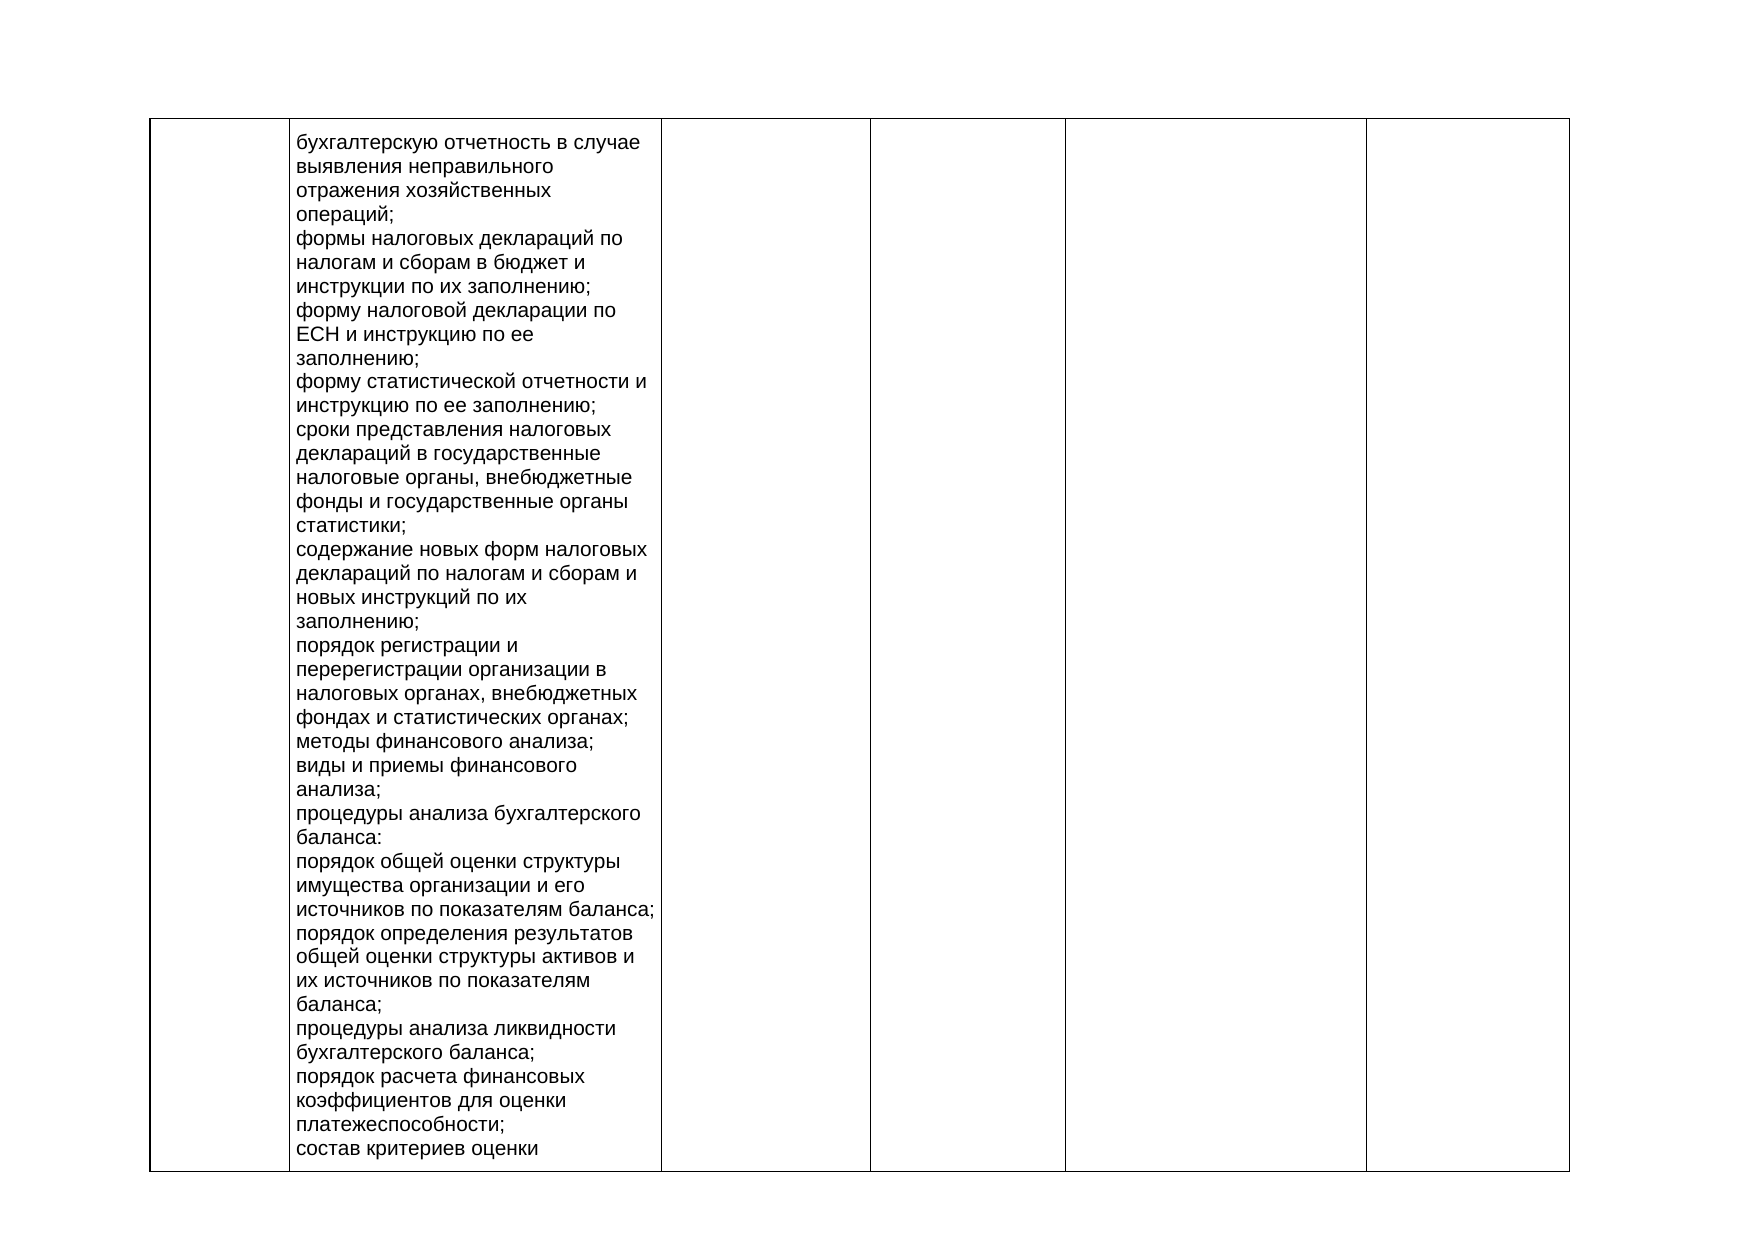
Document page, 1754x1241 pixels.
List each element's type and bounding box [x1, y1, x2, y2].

table_cell [1066, 119, 1366, 1171]
